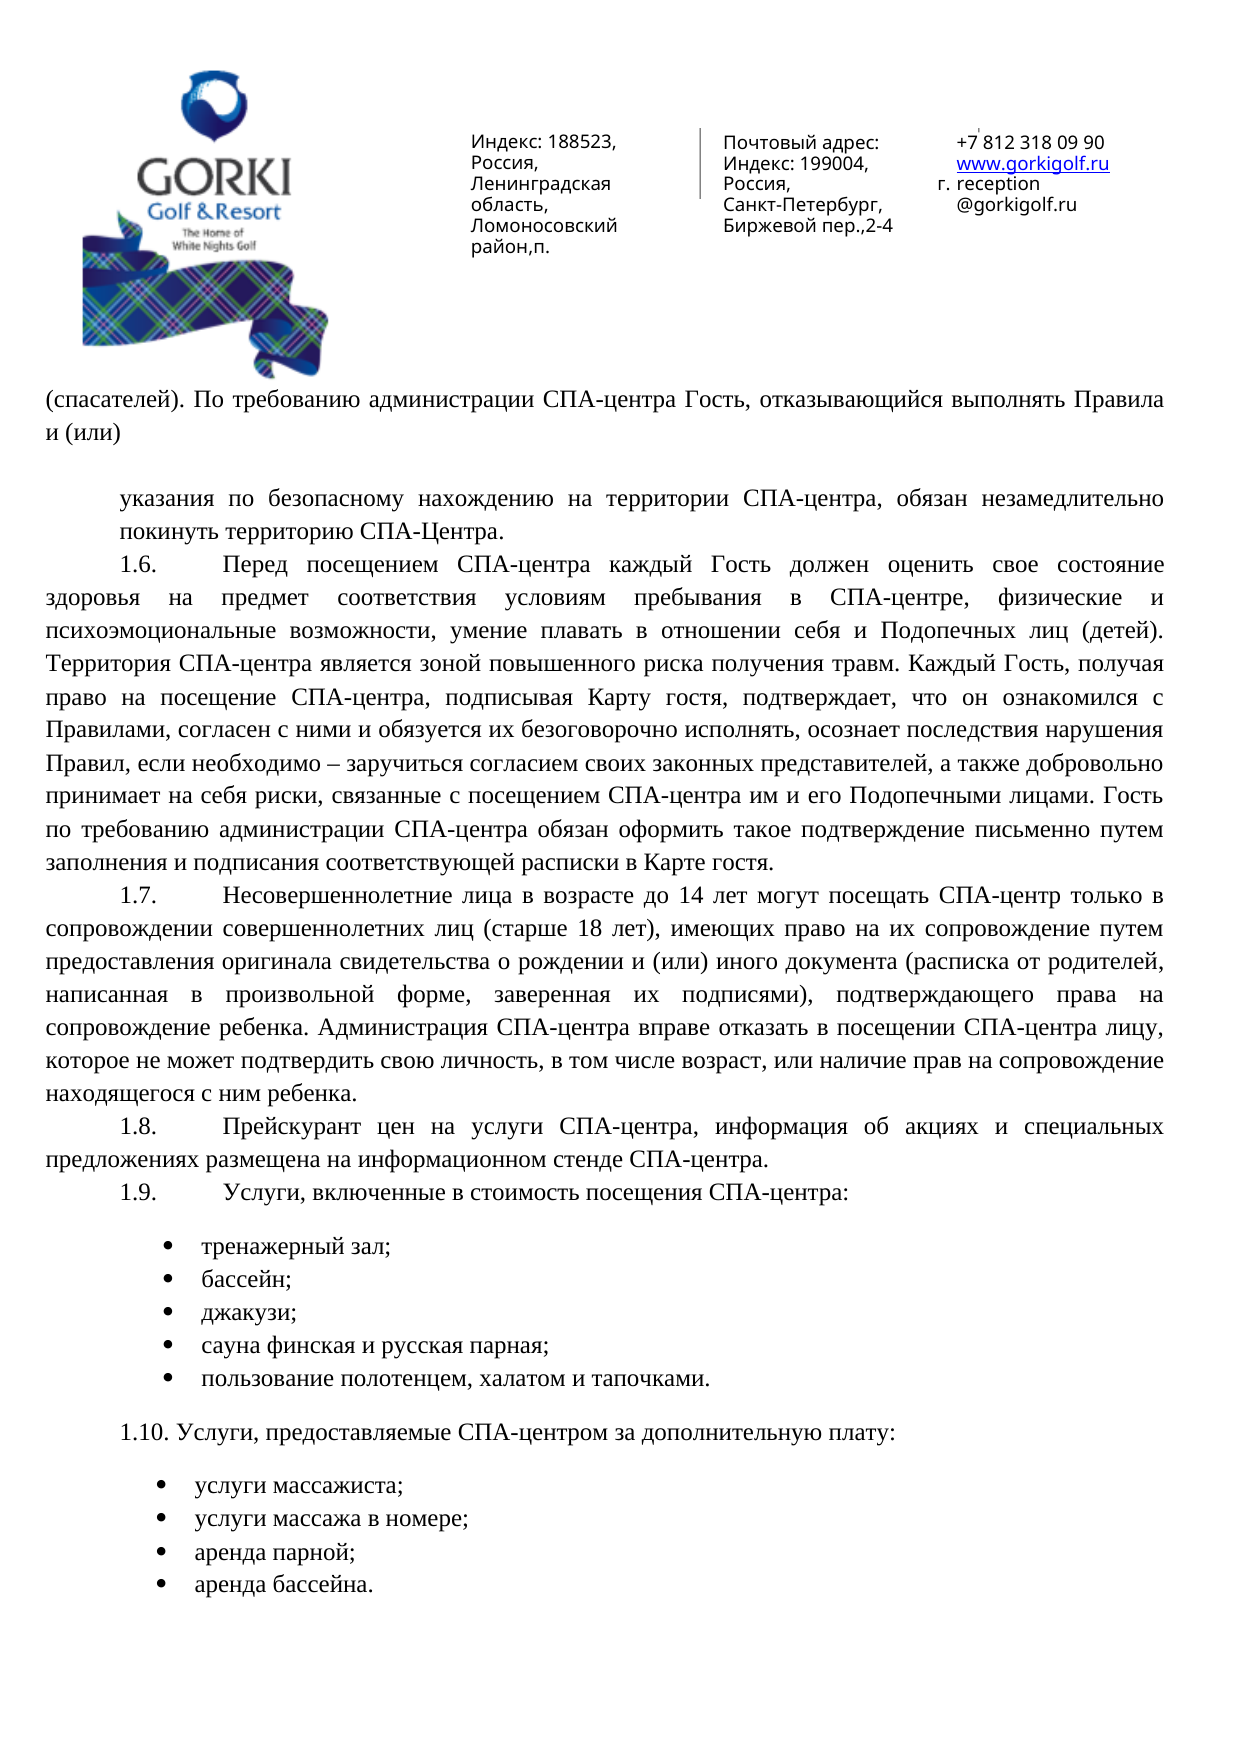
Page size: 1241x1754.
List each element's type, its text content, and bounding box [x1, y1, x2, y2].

text указания по безопасному нахождению на территории СПА-центра, обязан незамедлительно покинуть территорию СПА-Центра. [119, 483, 1165, 545]
picture [75, 59, 338, 385]
list Услуги, включенные в стоимость посещения СПА-центра: [45, 1177, 1165, 1206]
list аренда бассейна. [157, 1569, 1165, 1598]
list тренажерный зал; [164, 1231, 1165, 1259]
list Несовершеннолетние лица в возрасте до 14 лет могут посещать СПА-центр только в сопровождении совершеннолетних лиц (старше 18 лет), имеющих право на их сопровождение путем предоставления оригинала свидетельства о рождении и (или) иного документа (расписка от родителей, написанная в произвольной форме, заверенная их подписями), подтверждающего права на сопровождение ребенка. Администрация СПА-центра вправе отказать в посещении СПА-центра лицу, которое не может подтвердить свою личность, в том числе возраст, или наличие прав на сопровождение находящегося с ним ребенка. [45, 880, 1165, 1107]
text 1.10. Услуги, предоставляемые СПА-центром за дополнительную плату: [119, 1417, 1165, 1445]
list услуги массажа в номере; [157, 1503, 1165, 1532]
list бассейн; [164, 1264, 1165, 1292]
list услуги массажиста; [157, 1471, 1165, 1499]
list аренда парной; [157, 1537, 1165, 1565]
list пользование полотенцем, халатом и тапочками. [164, 1363, 1165, 1392]
list Перед посещением СПА-центра каждый Гость должен оценить свое состояние здоровья на предмет соответствия условиям пребывания в СПА-центре, физические и психоэмоциональные возможности, умение плавать в отношении себя и Подопечных лиц (детей). Территория СПА-центра является зоной повышенного риска получения травм. Каждый Гость, получая право на посещение СПА-центра, подписывая Карту гостя, подтверждает, что он ознакомился с Правилами, согласен с ними и обязуется их безоговорочно исполнять, осознает последствия нарушения Правил, если необходимо – заручиться согласием своих законных представителей, а также добровольно принимает на себя риски, связанные с посещением СПА-центра им и его Подопечными лицами. Гость по требованию администрации СПА-центра обязан оформить такое подтверждение письменно путем заполнения и подписания соответствующей расписки в Карте гостя. [45, 549, 1165, 875]
list джакузи; [164, 1297, 1165, 1326]
list сауна финская и русская парная; [164, 1330, 1165, 1358]
list Прейскурант цен на услуги СПА-центра, информация об акциях и специальных предложениях размещена на информационном стенде СПА-центра. [45, 1111, 1165, 1173]
